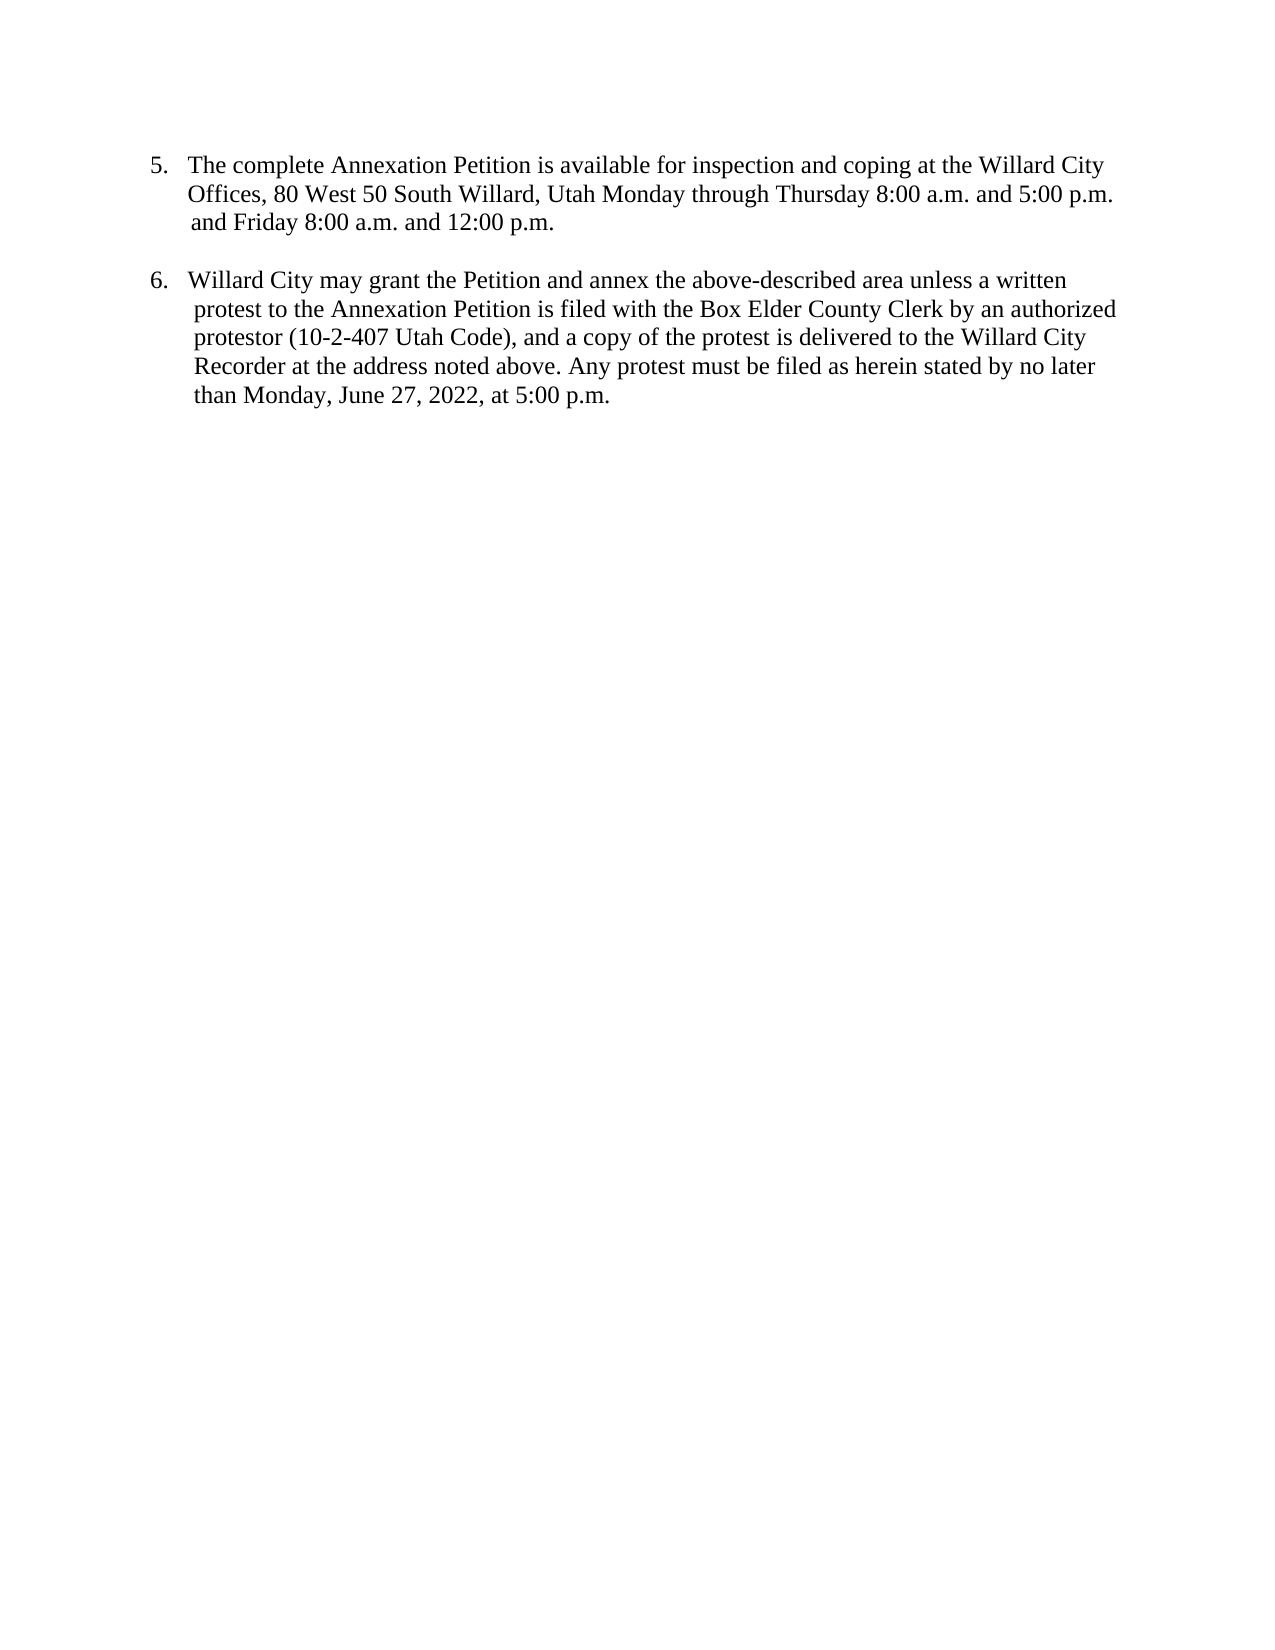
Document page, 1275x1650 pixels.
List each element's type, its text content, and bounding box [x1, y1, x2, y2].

text than Monday, June 27, 2022, at 5:00 p.m. [150, 380, 1125, 409]
text protest to the Annexation Petition is filed with the Box Elder County Clerk by an authorized [150, 294, 1125, 322]
text 5. The complete Annexation Petition is available for inspection and coping at the Willard City [150, 150, 1125, 179]
text 6. Willard City may grant the Petition and annex the above-described area unless a written [150, 265, 1125, 294]
text Offices, 80 West 50 South Willard, Utah Monday through Thursday 8:00 a.m. and 5:00 p.m. [150, 179, 1125, 207]
text and Friday 8:00 a.m. and 12:00 p.m. [28, 207, 1125, 236]
text protestor (10-2-407 Utah Code), and a copy of the protest is delivered to the Willard City [150, 322, 1125, 351]
text Recorder at the address noted above. Any protest must be filed as herein stated by no later [150, 351, 1125, 380]
